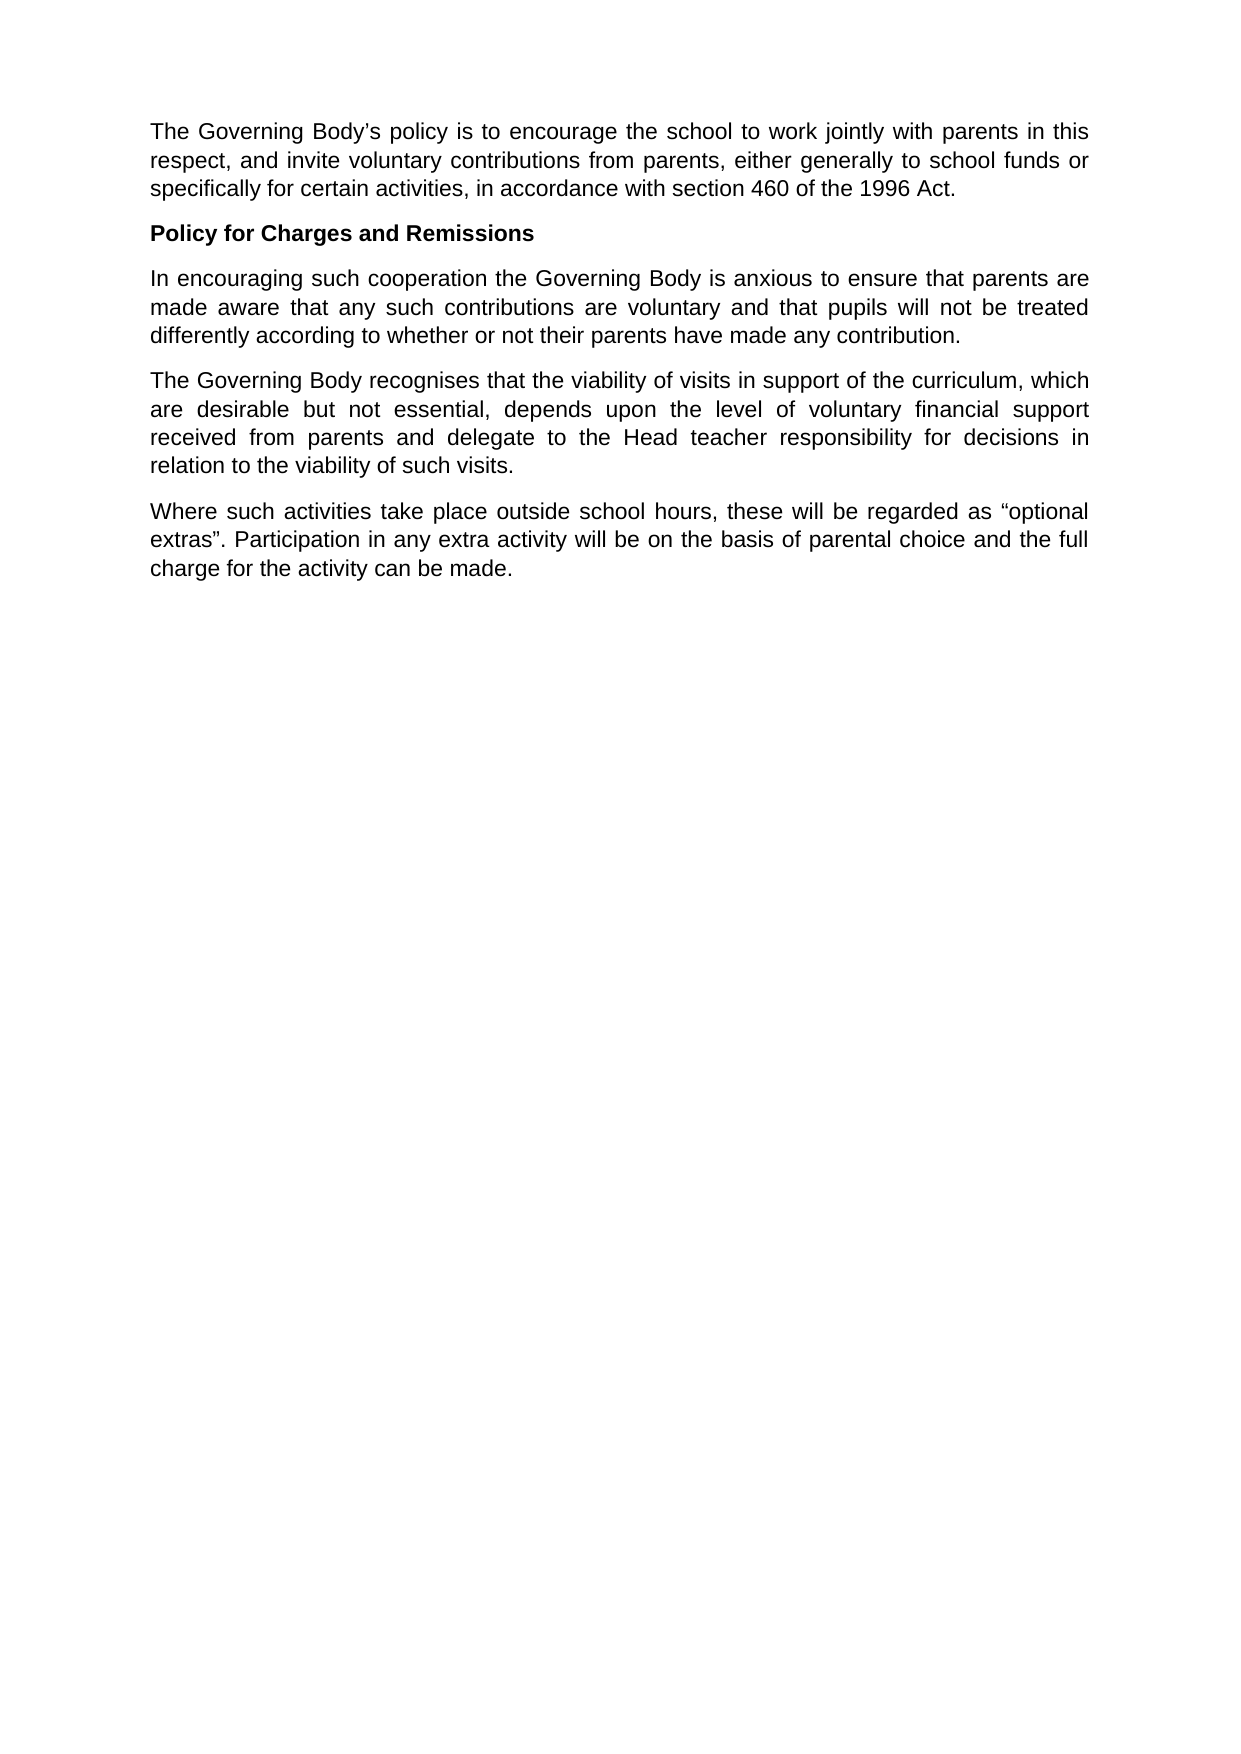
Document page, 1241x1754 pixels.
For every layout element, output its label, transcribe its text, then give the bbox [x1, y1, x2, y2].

text Where such activities take place outside school hours, these will be regarded as “optional extras”. Participation in any extra activity will be on the basis of parental choice and the full charge for the activity can be made. [150, 498, 1090, 581]
text The Governing Body recognises that the viability of visits in support of the curriculum, which are desirable but not essential, depends upon the level of voluntary financial support received from parents and delegate to the Head teacher responsibility for decisions in relation to the viability of such visits. [150, 367, 1090, 479]
text Policy for Charges and Remissions [150, 220, 1090, 246]
text The Governing Body’s policy is to encourage the school to work jointly with parents in this respect, and invite voluntary contributions from parents, either generally to school funds or specifically for certain activities, in accordance with section 460 of the 1996 Act. [150, 118, 1090, 201]
text In encouraging such cooperation the Governing Body is anxious to ensure that parents are made aware that any such contributions are voluntary and that pupils will not be treated differently according to whether or not their parents have made any contribution. [150, 265, 1090, 348]
